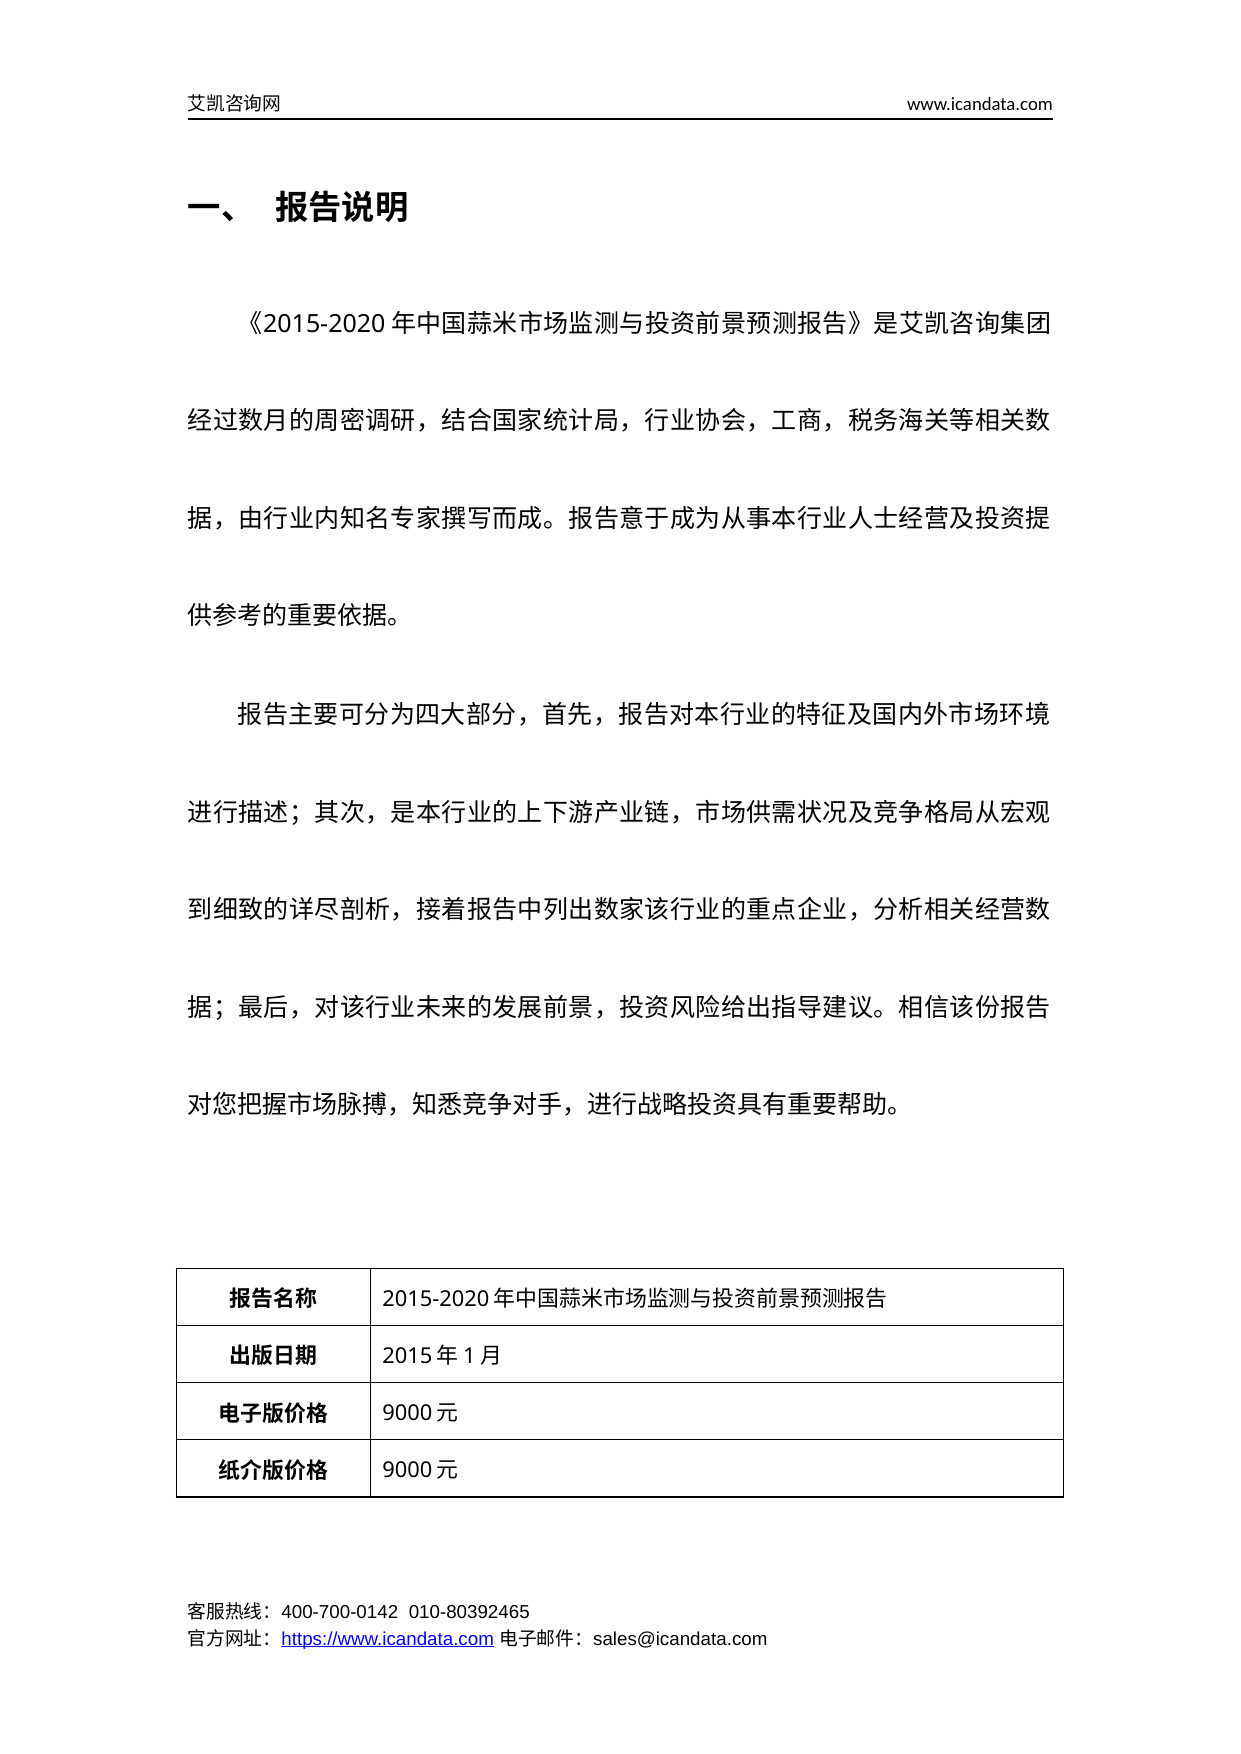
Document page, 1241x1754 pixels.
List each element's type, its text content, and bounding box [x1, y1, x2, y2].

subtitle 报告说明 [187, 172, 1053, 237]
table_cell 电子版价格 [177, 1383, 370, 1439]
table_cell 2015年1月 [371, 1326, 1063, 1382]
text 《2015-2020年中国蒜米市场监测与投资前景预测报告》是艾凯咨询集团经过数月的周密调研，结合国家统计局，行业协会，工商，税务海关等相关数据，由行业内知名专家撰写而成。报告意于成为从事本行业人士经营及投资提供参考的重要依据。 [187, 289, 1053, 646]
text 报告主要可分为四大部分，首先，报告对本行业的特征及国内外市场环境进行描述；其次，是本行业的上下游产业链，市场供需状况及竞争格局从宏观到细致的详尽剖析，接着报告中列出数家该行业的重点企业，分析相关经营数据；最后，对该行业未来的发展前景，投资风险给出指导建议。相信该份报告对您把握市场脉搏，知悉竞争对手，进行战略投资具有重要帮助。 [187, 681, 1053, 1136]
table_header 2015-2020年中国蒜米市场监测与投资前景预测报告 [371, 1269, 1063, 1325]
table_header 报告名称 [177, 1269, 370, 1325]
table_cell 出版日期 [177, 1326, 370, 1382]
table_cell 9000元 [371, 1383, 1063, 1439]
table_cell 纸介版价格 [177, 1440, 370, 1496]
table_cell 9000元 [371, 1440, 1063, 1496]
